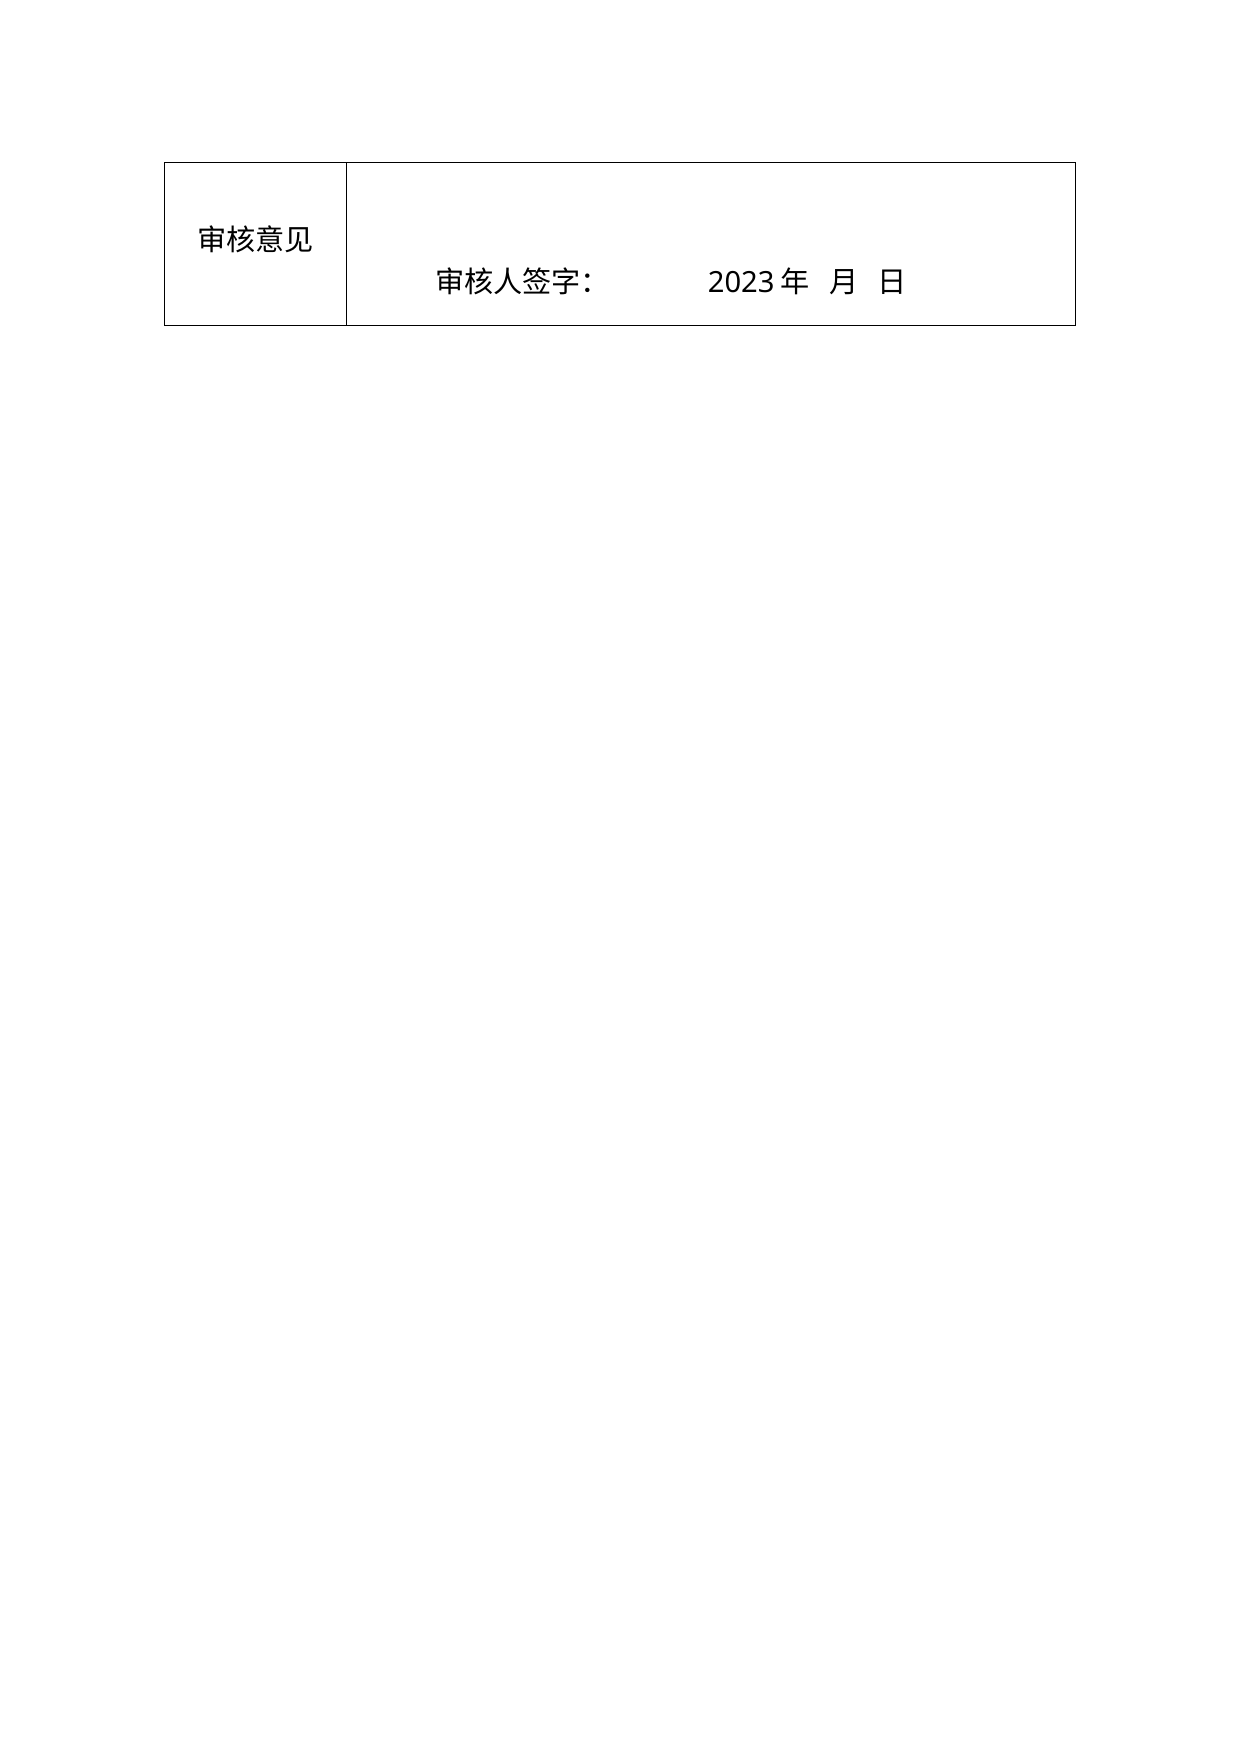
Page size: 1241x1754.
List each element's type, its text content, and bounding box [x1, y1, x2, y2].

table_cell 审核人签字： 2023年 月 日 [347, 163, 1075, 325]
table_cell 审核意见 [165, 163, 346, 325]
